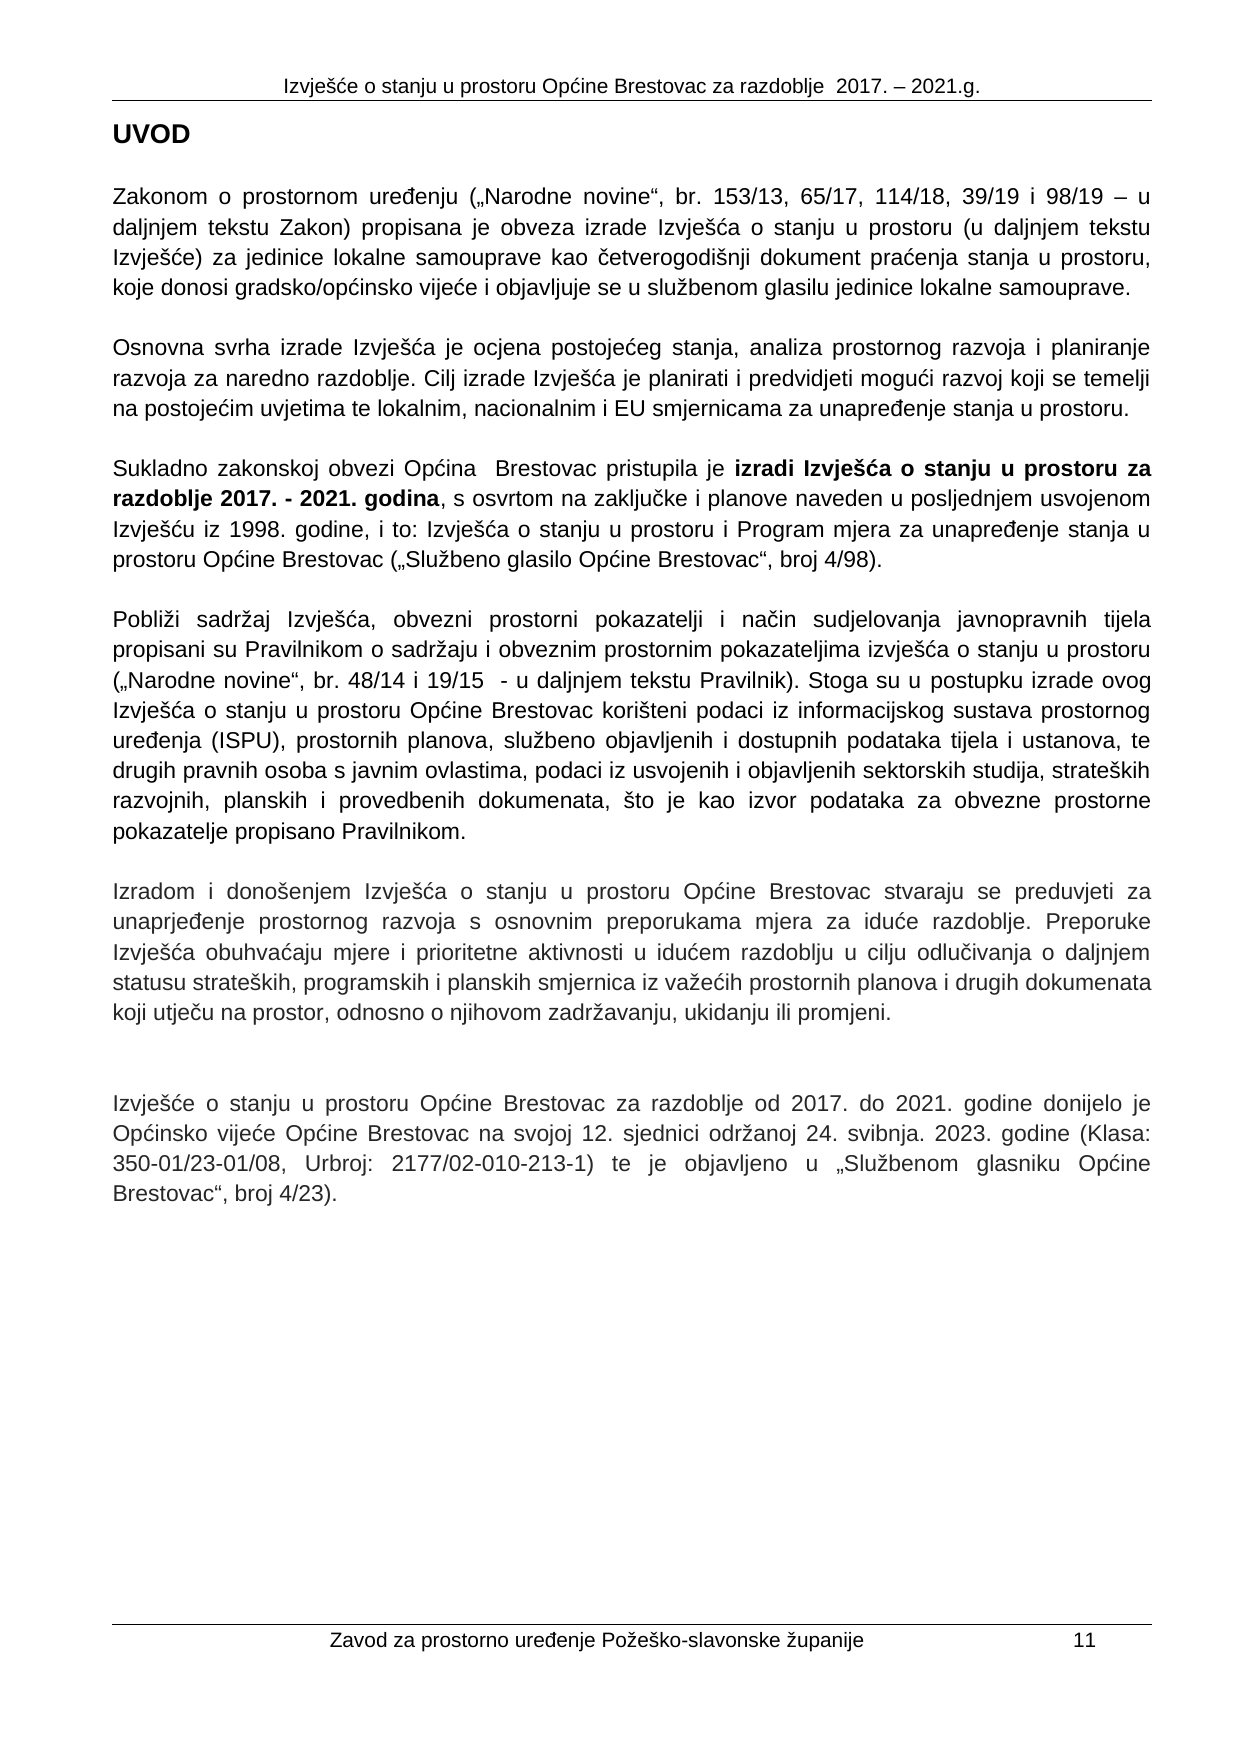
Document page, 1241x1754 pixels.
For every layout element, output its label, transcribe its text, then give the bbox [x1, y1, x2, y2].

text Izvješće o stanju u prostoru Općine Brestovac za razdoblje od 2017. do 2021. godine donijelo je Općinsko vijeće Općine Brestovac na svojoj 12. sjednici održanoj 24. svibnja. 2023. godine (Klasa: 350-01/23-01/08, Urbroj: 2177/02-010-213-1) te je objavljeno u „Službenom glasniku Općine Brestovac“, broj 4/23). [112, 1089, 1152, 1206]
text Sukladno zakonskoj obvezi Općina Brestovac pristupila je izradi Izvješća o stanju u prostoru za razdoblje 2017. - 2021. godina, s osvrtom na zaključke i planove naveden u posljednjem usvojenom Izvješću iz 1998. godine, i to: Izvješća o stanju u prostoru i Program mjera za unapređenje stanja u prostoru Općine Brestovac („Službeno glasilo Općine Brestovac“, broj 4/98). [112, 455, 1152, 572]
text Izradom i donošenjem Izvješća o stanju u prostoru Općine Brestovac stvaraju se preduvjeti za unaprjeđenje prostornog razvoja s osnovnim preporukama mjera za iduće razdoblje. Preporuke Izvješća obuhvaćaju mjere i prioritetne aktivnosti u idućem razdoblju u cilju odlučivanja o daljnjem statusu strateških, programskih i planskih smjernica iz važećih prostornih planova i drugih dokumenata koji utječu na prostor, odnosno o njihovom zadržavanju, ukidanju ili promjeni. [112, 878, 1152, 1025]
text UVOD [112, 118, 1152, 149]
text Pobliži sadržaj Izvješća, obvezni prostorni pokazatelji i način sudjelovanja javnopravnih tijela propisani su Pravilnikom o sadržaju i obveznim prostornim pokazateljima izvješća o stanju u prostoru („Narodne novine“, br. 48/14 i 19/15 - u daljnjem tekstu Pravilnik). Stoga su u postupku izrade ovog Izvješća o stanju u prostoru Općine Brestovac korišteni podaci iz informacijskog sustava prostornog uređenja (ISPU), prostornih planova, službeno objavljenih i dostupnih podataka tijela i ustanova, te drugih pravnih osoba s javnim ovlastima, podaci iz usvojenih i objavljenih sektorskih studija, strateških razvojnih, planskih i provedbenih dokumenata, što je kao izvor podataka za obvezne prostorne pokazatelje propisano Pravilnikom. [112, 606, 1152, 844]
text Zakonom o prostornom uređenju („Narodne novine“, br. 153/13, 65/17, 114/18, 39/19 i 98/19 – u daljnjem tekstu Zakon) propisana je obveza izrade Izvješća o stanju u prostoru (u daljnjem tekstu Izvješće) za jedinice lokalne samouprave kao četverogodišnji dokument praćenja stanja u prostoru, koje donosi gradsko/općinsko vijeće i objavljuje se u službenom glasilu jedinice lokalne samouprave. [112, 183, 1152, 300]
text Osnovna svrha izrade Izvješća je ocjena postojećeg stanja, analiza prostornog razvoja i planiranje razvoja za naredno razdoblje. Cilj izrade Izvješća je planirati i predvidjeti mogući razvoj koji se temelji na postojećim uvjetima te lokalnim, nacionalnim i EU smjernicama za unapređenje stanja u prostoru. [112, 334, 1152, 421]
